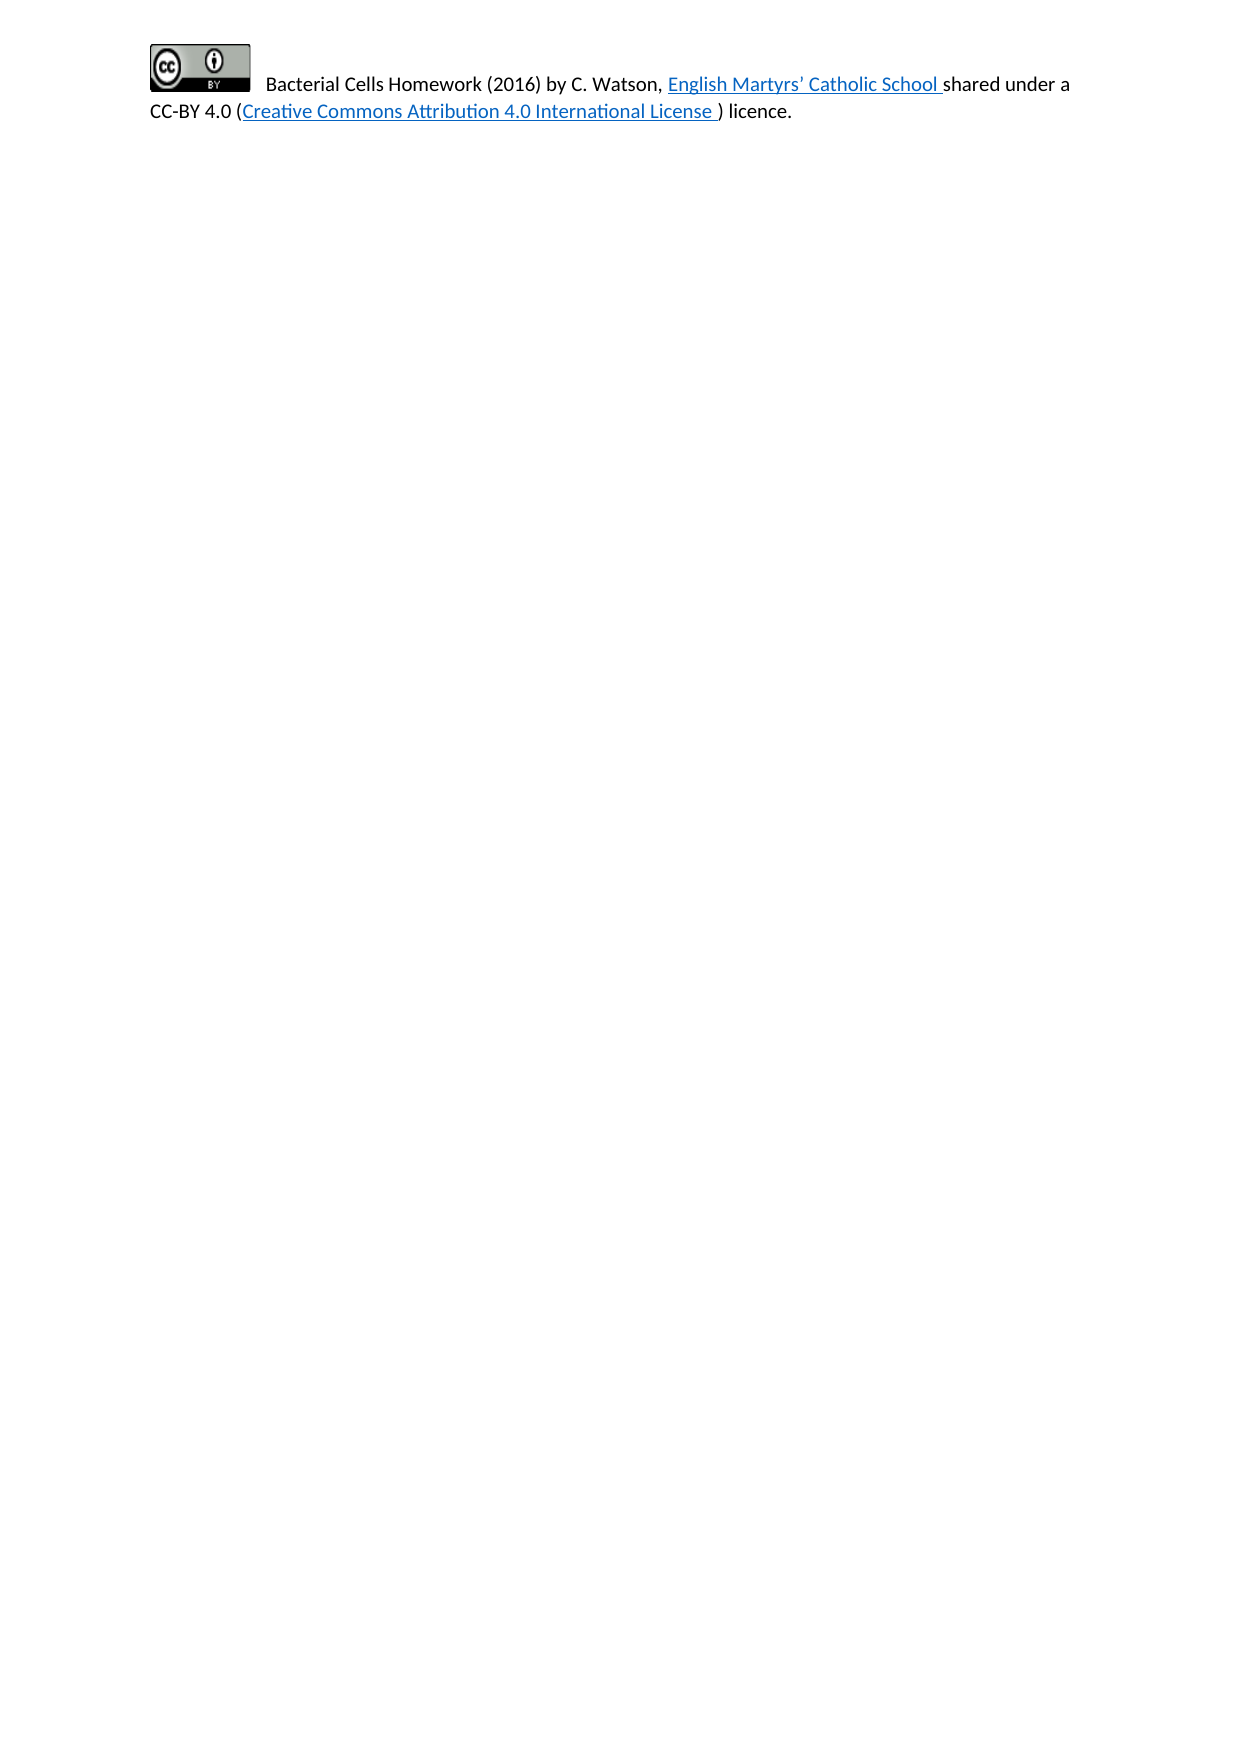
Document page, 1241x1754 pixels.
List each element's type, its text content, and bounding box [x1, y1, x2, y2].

picture [150, 44, 251, 92]
text Bacterial Cells Homework (2016) by C. Watson, English Martyrs’ Catholic School shared under a CC-BY 4.0 (Creative Commons Attribution 4.0 International License ) licence. [150, 44, 1090, 124]
